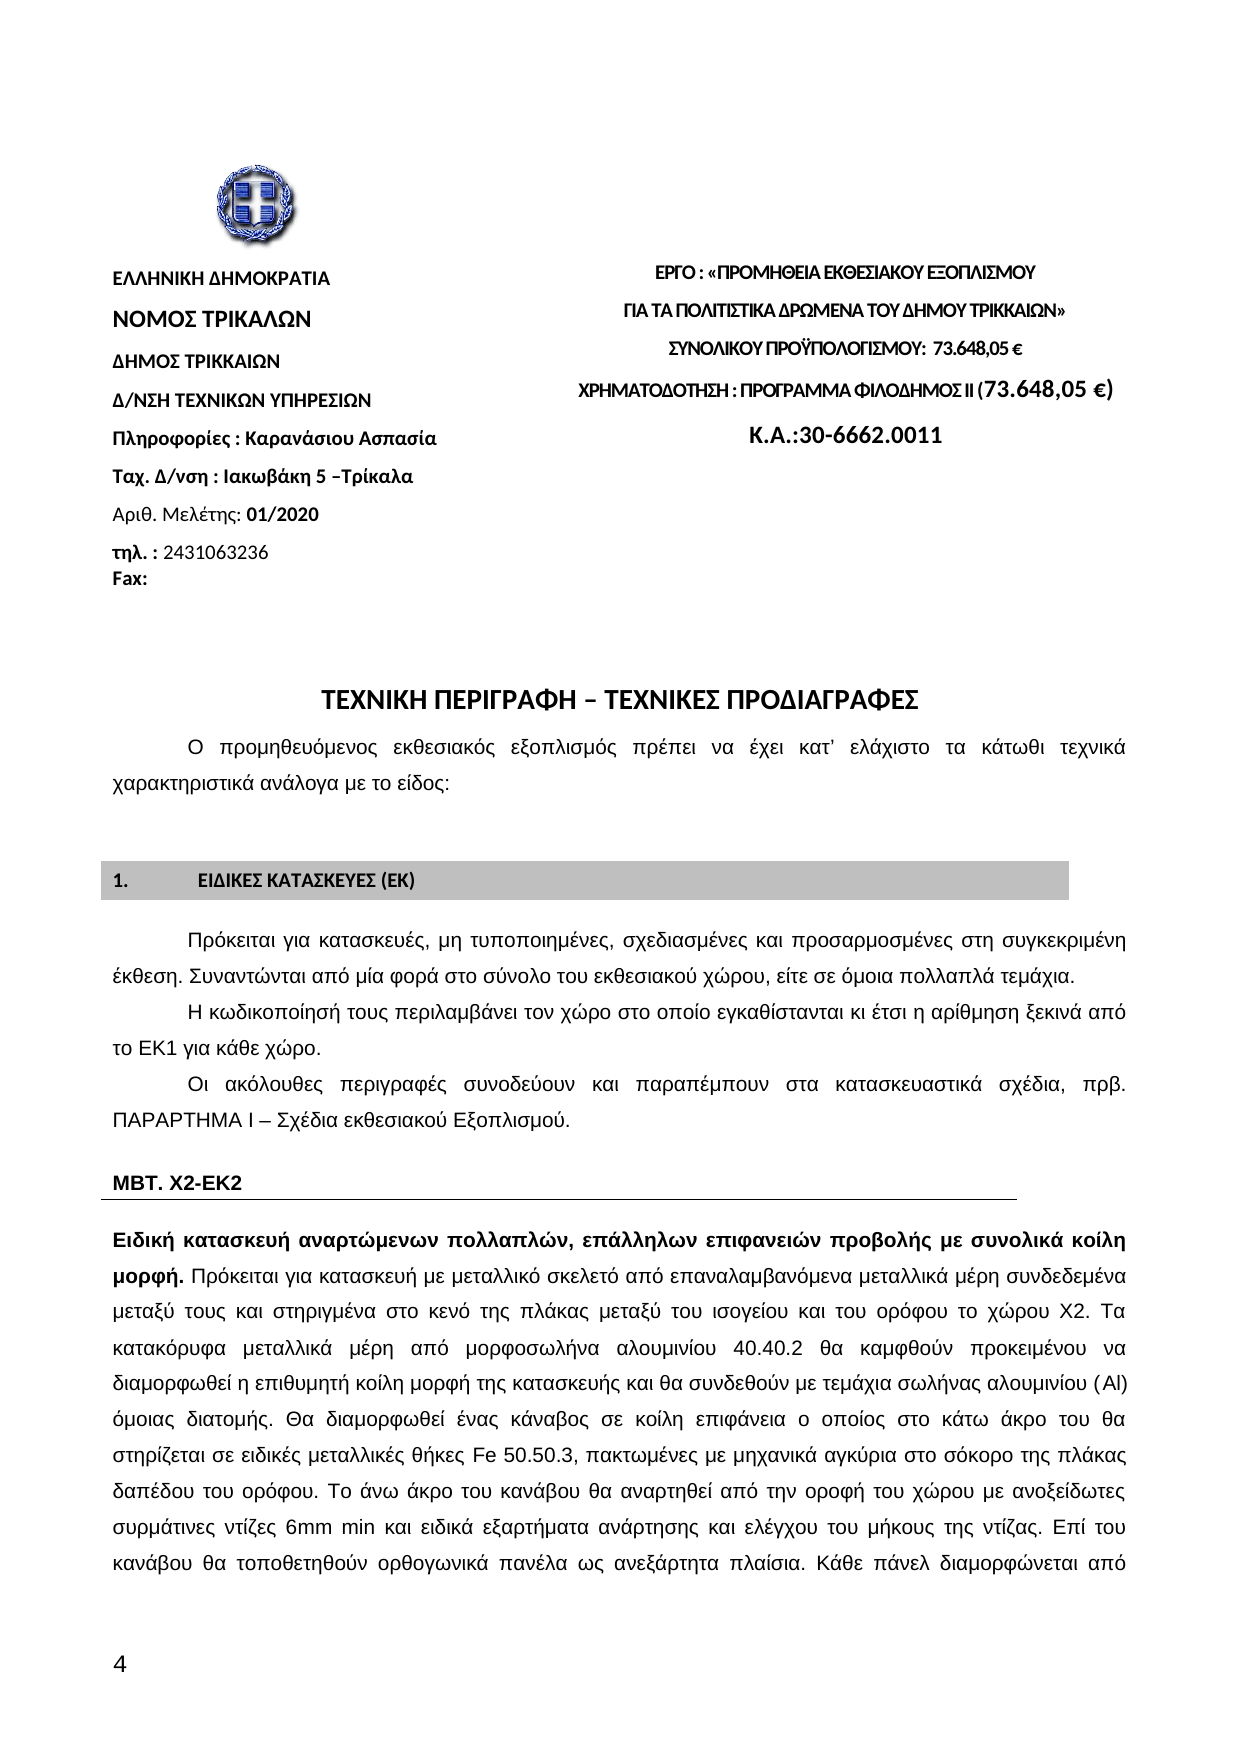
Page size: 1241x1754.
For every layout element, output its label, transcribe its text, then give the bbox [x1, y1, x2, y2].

table_header 1. [101, 861, 186, 900]
table_header ΕΛΛΗΝΙΚΗ ΔΗΜΟΚΡΑΤΙΑ ΝΟΜΟΣ ΤΡΙΚΑΛΩΝ ΔΗΜΟΣ ΤΡΙΚΚΑΙΩΝ Δ/ΝΣΗ ΤΕΧΝΙΚΩΝ ΥΠΗΡΕΣΙΩΝ Πληροφορίες : Καρανάσιου Ασπασία Ταχ. Δ/νση : Ιακωβάκη 5 –Τρίκαλα Αριθ. Μελέτης: 01/2020 τηλ. : 2431063236 Fax: [101, 150, 558, 638]
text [112, 1227, 1128, 1575]
picture [209, 158, 304, 253]
table_header ΜΒΤ. X2-ΕΚ2 [101, 1144, 1017, 1198]
text Η κωδικοποίησή τους περιλαμβάνει τον χώρο στο οποίο εγκαθίστανται κι έτσι η αρίθμηση ξεκινά από το ΕΚ1 για κάθε χώρο. [112, 1000, 1128, 1059]
text ΤΕΧΝΙΚΗ ΠΕΡΙΓΡΑΦΗ – ΤΕΧΝΙΚΕΣ ΠΡΟΔΙΑΓΡΑΦΕΣ [112, 681, 1128, 717]
table_header ΕΙΔΙΚΕΣ ΚΑΤΑΣΚΕΥΕΣ (EK) [186, 861, 1069, 900]
text Ο προμηθευόμενος εκθεσιακός εξοπλισμός πρέπει να έχει κατ’ ελάχιστο τα κάτωθι τεχνικά χαρακτηριστικά ανάλογα με το είδος: [112, 734, 1128, 794]
table_header ΕΡΓΟ : «ΠΡΟΜΗΘΕΙΑ EKΘΕΣΙΑΚΟΥ ΕΞΟΠΛΙΣΜΟΥ ΓΙΑ ΤΑ ΠΟΛΙΤΙΣΤΙΚΑ ΔΡΩΜΕΝΑ ΤΟΥ ΔΗΜΟΥ ΤΡΙΚΚΑΙΩΝ» ΣΥΝΟΛΙΚΟΥ ΠΡΟΫΠΟΛΟΓΙΣΜΟΥ: 73.648,05 € ΧΡΗΜΑΤΟΔΟΤΗΣΗ : ΠΡΟΓΡΑΜΜΑ ΦΙΛΟΔΗΜΟΣ ΙΙ (73.648,05 €) Κ.Α.:30-6662.0011 [559, 150, 1115, 638]
text Οι ακόλουθες περιγραφές συνοδεύουν και παραπέμπουν στα κατασκευαστικά σχέδια, πρβ. ΠΑΡΑΡΤΗΜΑ Ι – Σχέδια εκθεσιακού Εξοπλισμού. [112, 1072, 1128, 1131]
text Πρόκειται για κατασκευές, μη τυποποιημένες, σχεδιασμένες και προσαρμοσμένες στη συγκεκριμένη έκθεση. Συναντώνται από μία φορά στο σύνολο του εκθεσιακού χώρου, είτε σε όμοια πολλαπλά τεμάχια. [112, 928, 1128, 988]
